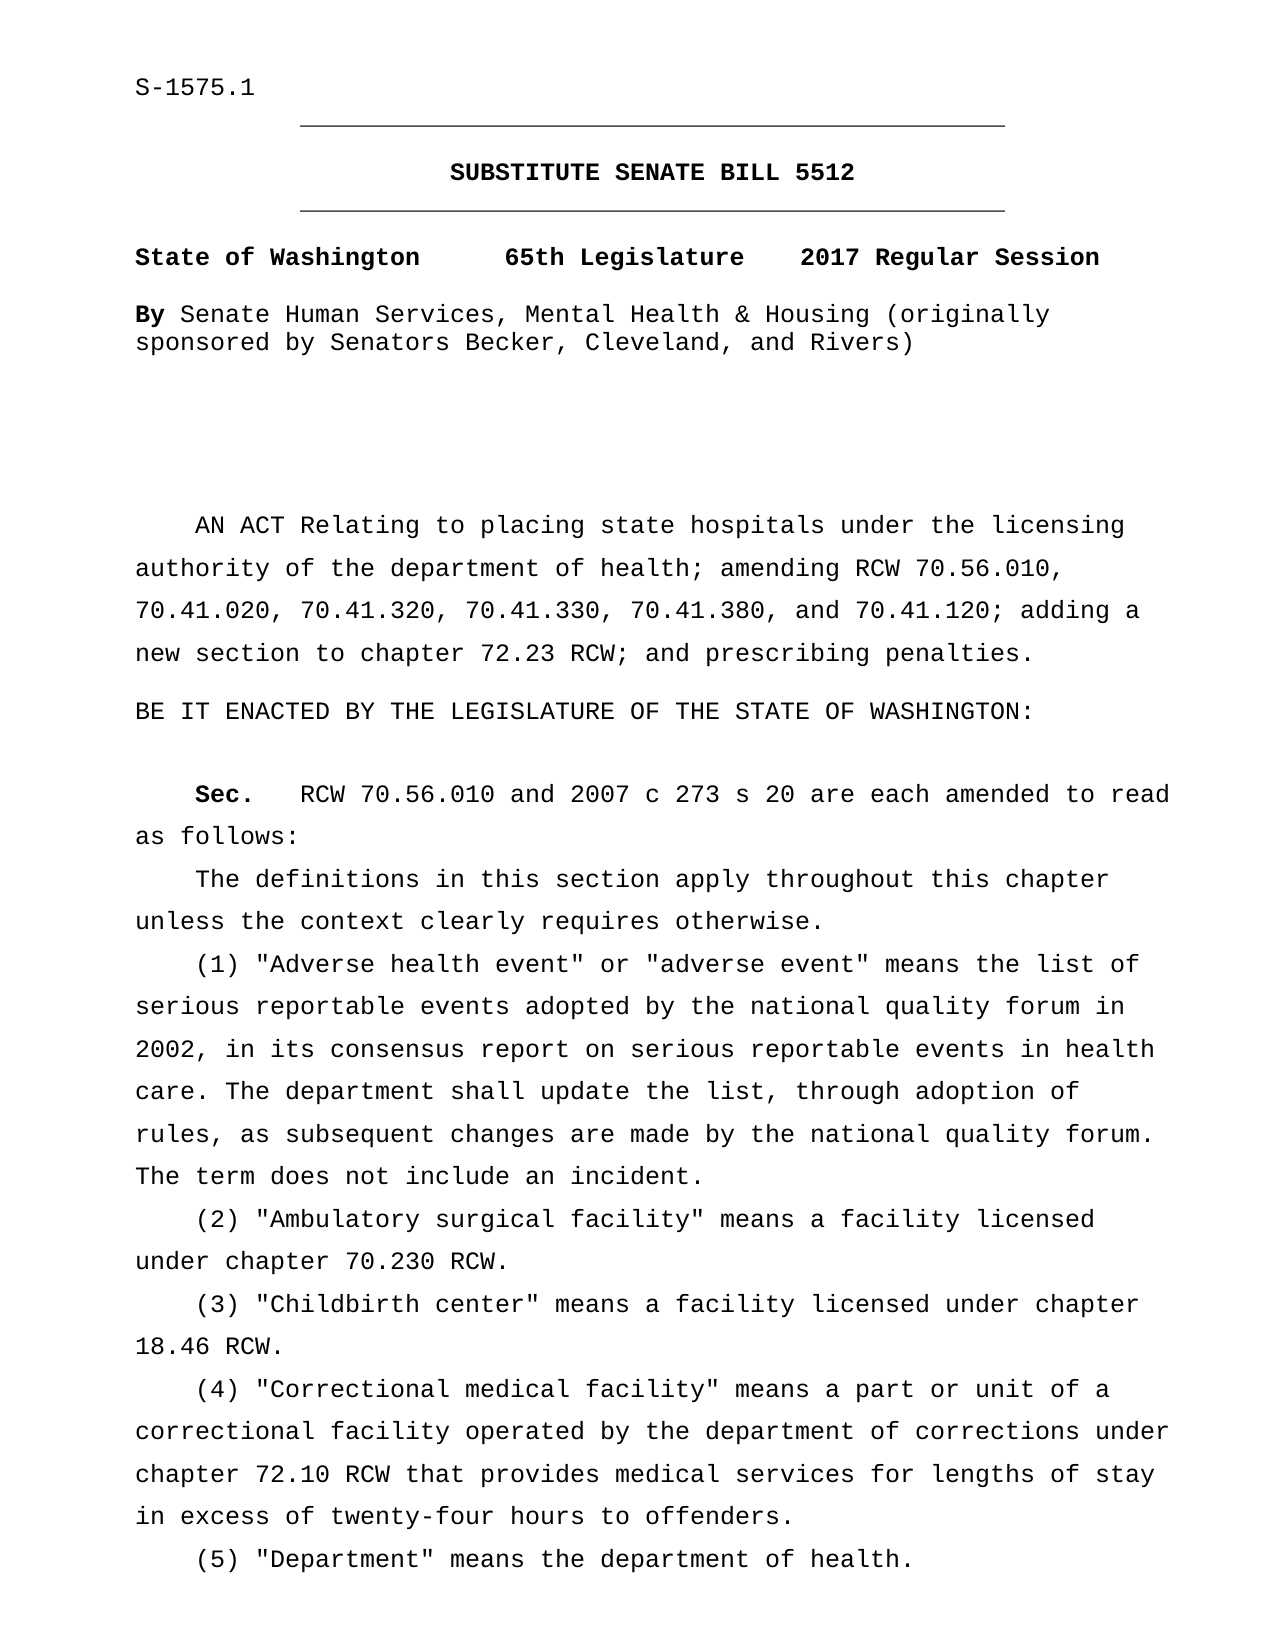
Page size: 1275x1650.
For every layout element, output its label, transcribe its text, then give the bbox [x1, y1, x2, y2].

text (1) "Adverse health event" or "adverse event" means the list of serious reportable events adopted by the national quality forum in 2002, in its consensus report on serious reportable events in health care. The department shall update the list, through adoption of rules, as subsequent changes are made by the national quality forum. The term does not include an incident. [135, 938, 1170, 1193]
text Sec. RCW 70.56.010 and 2007 c 273 s 20 are each amended to read as follows: [135, 768, 1170, 853]
text _______________________________________________ [135, 188, 1170, 217]
text State of Washington 65th Legislature 2017 Regular Session [135, 245, 1170, 273]
text (3) "Childbirth center" means a facility licensed under chapter 18.46 RCW. [135, 1278, 1170, 1363]
text (5) "Department" means the department of health. [135, 1533, 1170, 1576]
text (4) "Correctional medical facility" means a part or unit of a correctional facility operated by the department of corrections under chapter 72.10 RCW that provides medical services for lengths of stay in excess of twenty-four hours to offenders. [135, 1363, 1170, 1533]
text BE IT ENACTED BY THE LEGISLATURE OF THE STATE OF WASHINGTON: [135, 698, 1170, 727]
text By Senate Human Services, Mental Health & Housing (originally sponsored by Senators Becker, Cleveland, and Rivers) [135, 302, 1170, 358]
text The definitions in this section apply throughout this chapter unless the context clearly requires otherwise. [135, 853, 1170, 938]
text AN ACT Relating to placing state hospitals under the licensing authority of the department of health; amending RCW 70.56.010, 70.41.020, 70.41.320, 70.41.330, 70.41.380, and 70.41.120; adding a new section to chapter 72.23 RCW; and prescribing penalties. [135, 500, 1170, 670]
text SUBSTITUTE SENATE BILL 5512 [135, 160, 1170, 188]
text S-1575.1 [135, 75, 1170, 103]
text _______________________________________________ [135, 103, 1170, 132]
text (2) "Ambulatory surgical facility" means a facility licensed under chapter 70.230 RCW. [135, 1193, 1170, 1278]
